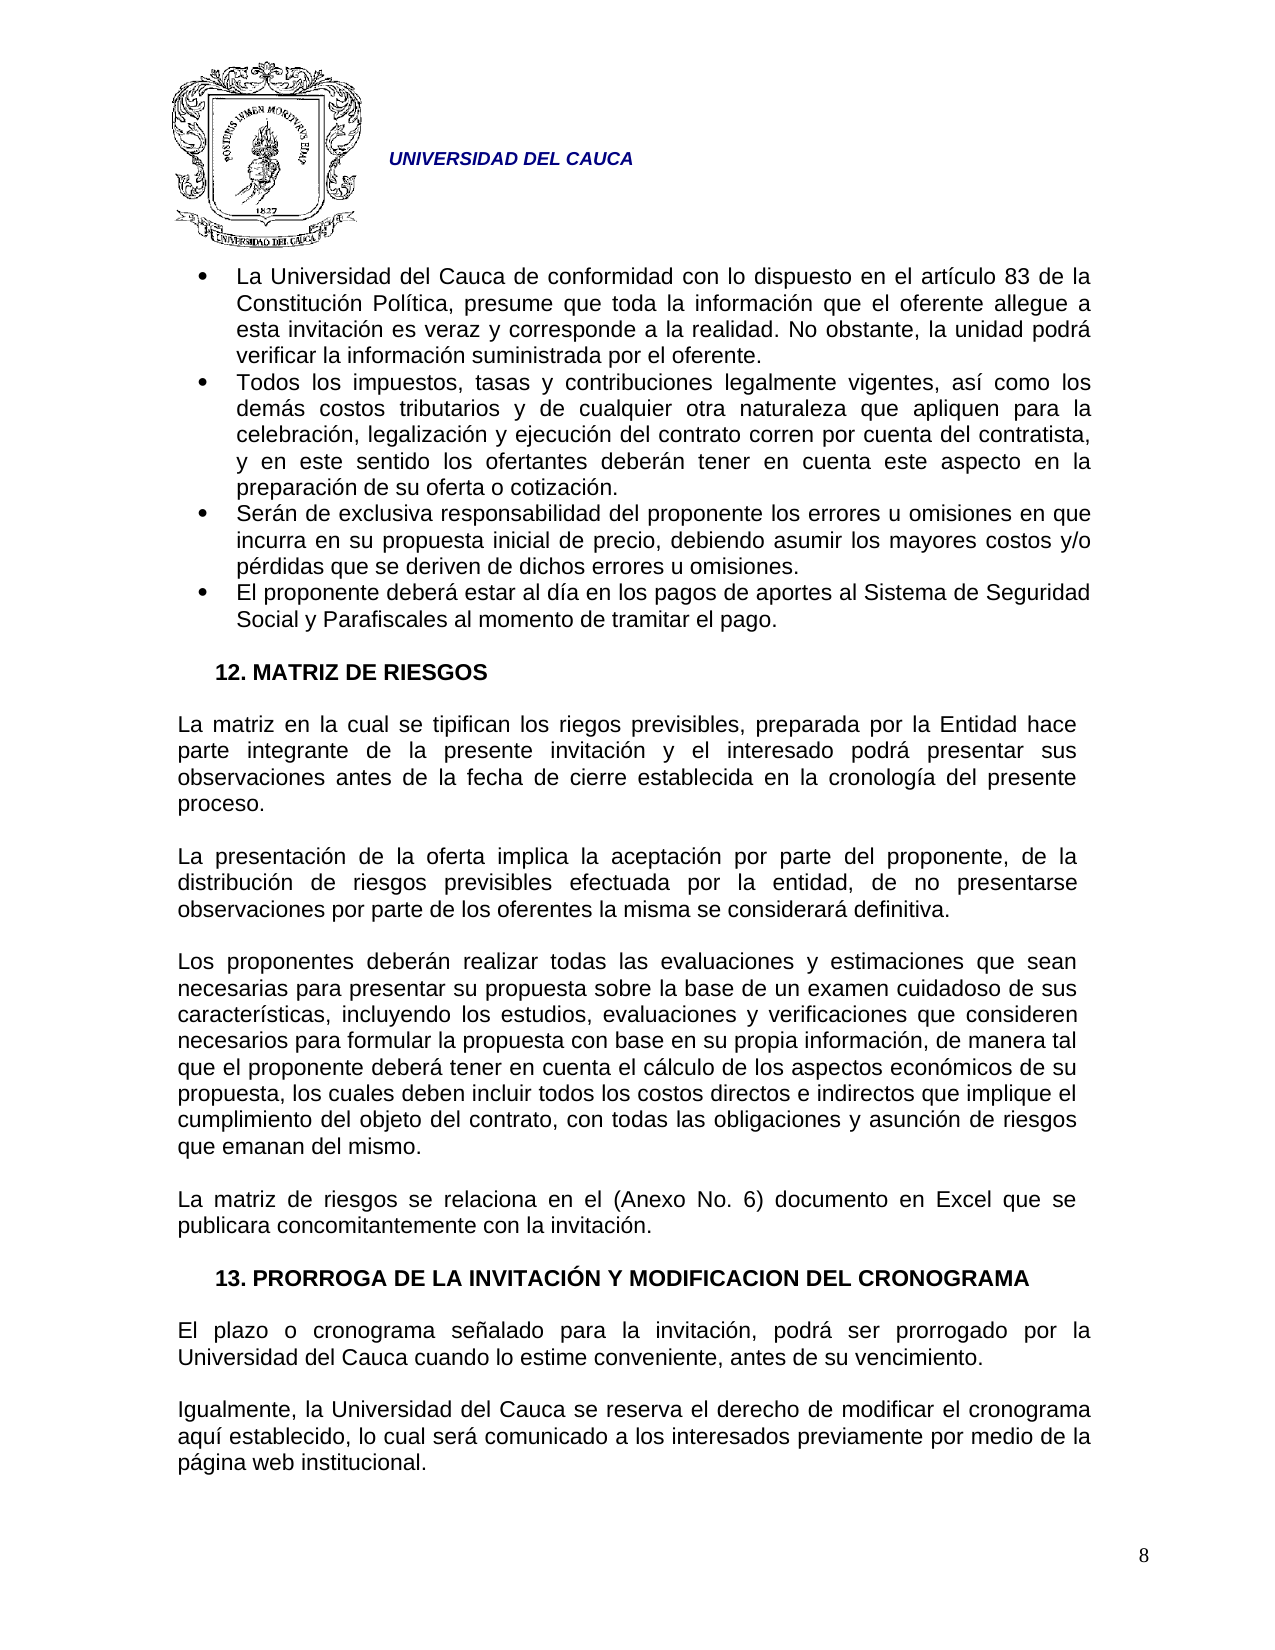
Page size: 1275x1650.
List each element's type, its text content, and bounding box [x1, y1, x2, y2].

text Igualmente, la Universidad del Cauca se reserva el derecho de modificar el cronograma aquí establecido, lo cual será comunicado a los interesados previamente por medio de la página web institucional. [177, 1396, 1092, 1475]
list Todos los impuestos, tasas y contribuciones legalmente vigentes, así como los demás costos tributarios y de cualquier otra naturaleza que apliquen para la celebración, legalización y ejecución del contrato corren por cuenta del contratista, y en este sentido los ofertantes deberán tener en cuenta este aspecto en la preparación de su oferta o cotización. [199, 368, 1092, 500]
list Los proponentes deberán realizar todas las evaluaciones y estimaciones que sean necesarias para presentar su propuesta sobre la base de un examen cuidadoso de sus características, incluyendo los estudios, evaluaciones y verificaciones que consideren necesarios para formular la propuesta con base en su propia información, de manera tal que el proponente deberá tener en cuenta el cálculo de los aspectos económicos de su propuesta, los cuales deben incluir todos los costos directos e indirectos que implique el cumplimiento del objeto del contrato, con todas las obligaciones y asunción de riesgos que emanan del mismo. [177, 948, 1078, 1159]
list La matriz en la cual se tipifican los riegos previsibles, preparada por la Entidad hace parte integrante de la presente invitación y el interesado podrá presentar sus observaciones antes de la fecha de cierre establecida en la cronología del presente proceso. [177, 711, 1078, 817]
list La Universidad del Cauca de conformidad con lo dispuesto en el artículo 83 de la Constitución Política, presume que toda la información que el oferente allegue a esta invitación es veraz y corresponde a la realidad. No obstante, la unidad podrá verificar la información suministrada por el oferente. [199, 263, 1092, 368]
list MATRIZ DE RIESGOS [215, 658, 1092, 685]
list El proponente deberá estar al día en los pagos de aportes al Sistema de Seguridad Social y Parafiscales al momento de tramitar el pago. [199, 579, 1092, 632]
text El plazo o cronograma señalado para la invitación, podrá ser prorrogado por la Universidad del Cauca cuando lo estime conveniente, antes de su vencimiento. [177, 1317, 1092, 1370]
list La matriz de riesgos se relaciona en el (Anexo No. 6) documento en Excel que se publicara concomitantemente con la invitación. [177, 1186, 1078, 1238]
picture [169, 59, 366, 252]
list Serán de exclusiva responsabilidad del proponente los errores u omisiones en que incurra en su propuesta inicial de precio, debiendo asumir los mayores costos y/o pérdidas que se deriven de dichos errores u omisiones. [199, 500, 1092, 579]
list La presentación de la oferta implica la aceptación por parte del proponente, de la distribución de riesgos previsibles efectuada por la entidad, de no presentarse observaciones por parte de los oferentes la misma se considerará definitiva. [177, 843, 1078, 922]
list PRORROGA DE LA INVITACIÓN Y MODIFICACION DEL CRONOGRAMA [215, 1264, 1092, 1291]
